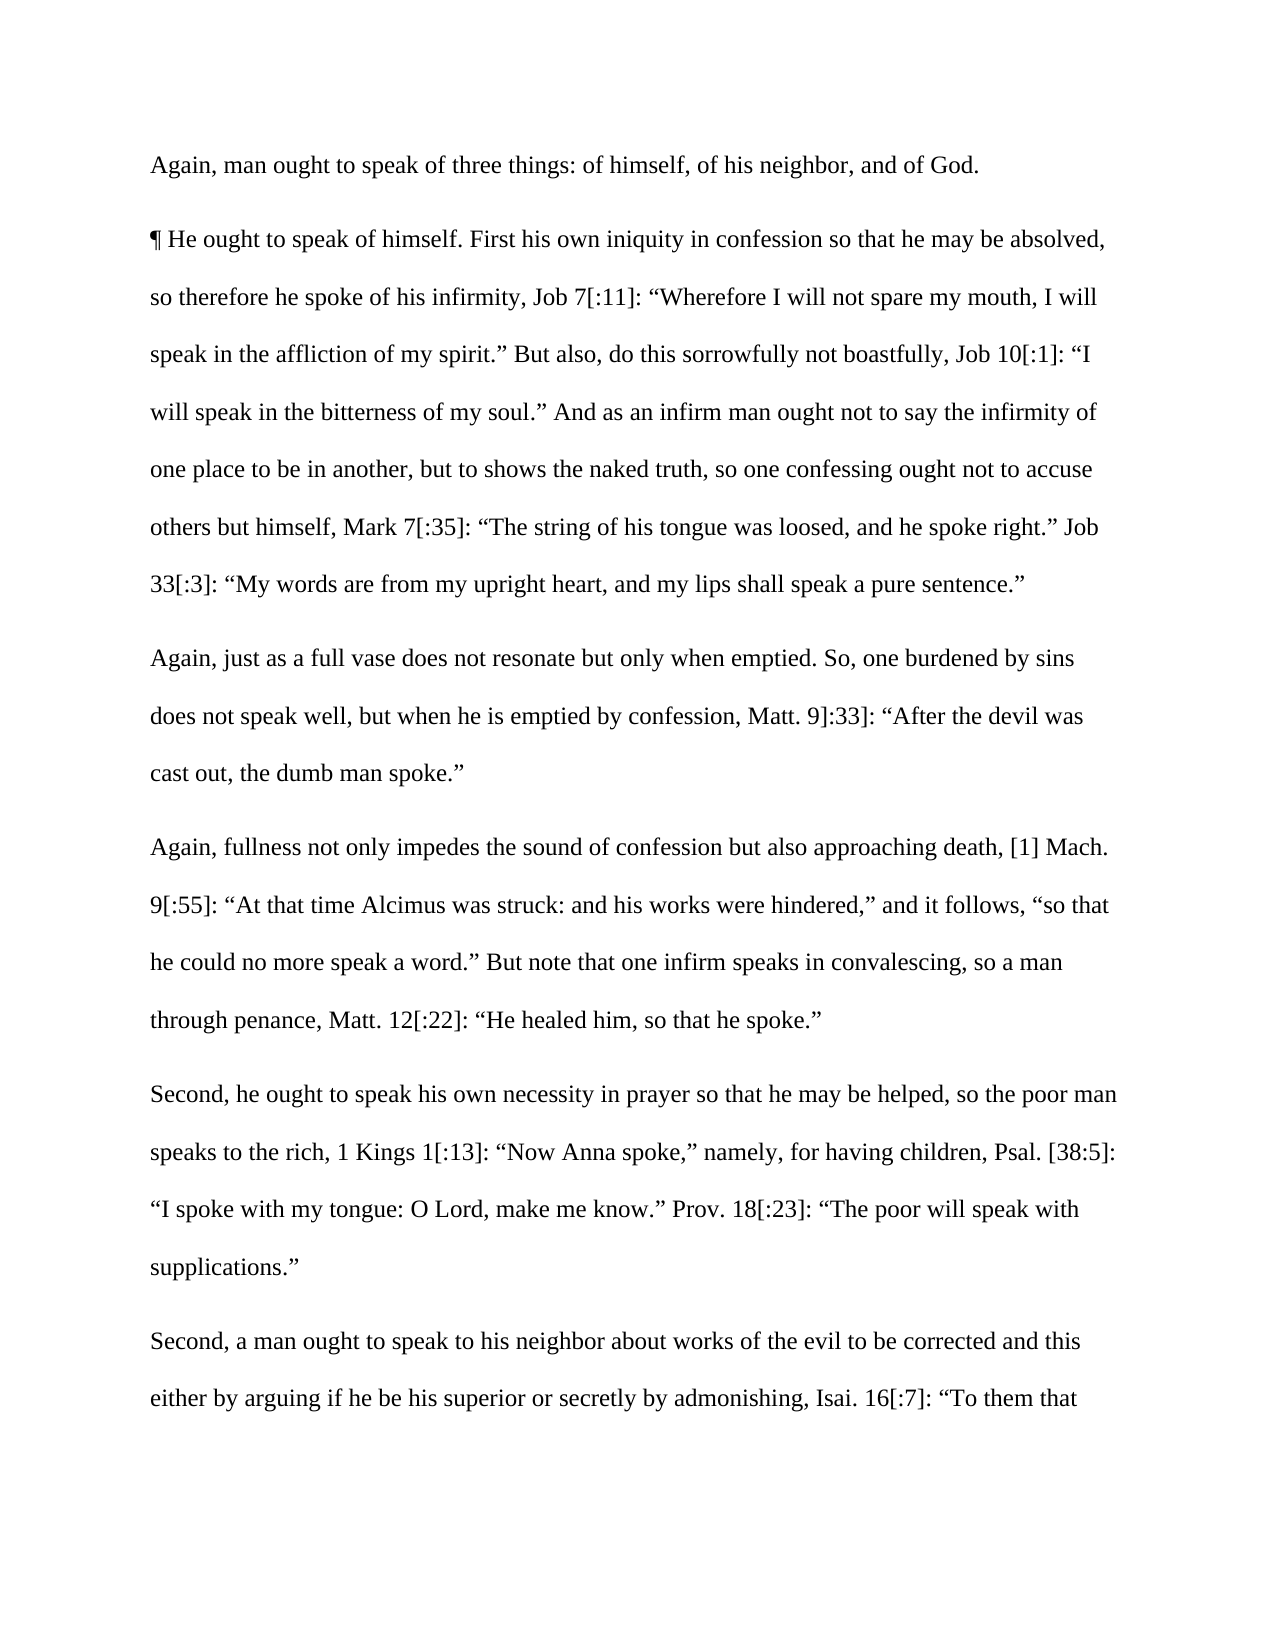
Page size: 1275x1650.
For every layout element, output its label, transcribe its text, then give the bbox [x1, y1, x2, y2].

text Second, he ought to speak his own necessity in prayer so that he may be helped, so the poor man speaks to the rich, 1 Kings 1[:13]: “Now Anna spoke,” namely, for having children, Psal. [38:5]: “I spoke with my tongue: O Lord, make me know.” Prov. 18[:23]: “The poor will speak with supplications.” [150, 1079, 1125, 1280]
text Again, fullness not only impedes the sound of confession but also approaching death, [1] Mach. 9[:55]: “At that time Alcimus was struck: and his works were hindered,” and it follows, “so that he could no more speak a word.” But note that one infirm speaks in convalescing, so a man through penance, Matt. 12[:22]: “He healed him, so that he spoke.” [150, 832, 1125, 1034]
text Again, man ought to speak of three things: of himself, of his neighbor, and of God. [150, 150, 1125, 179]
text Again, just as a full vase does not resonate but only when emptied. So, one burdened by sins does not speak well, but when he is emptied by confession, Matt. 9]:33]: “After the devil was cast out, the dumb man spoke.” [150, 643, 1125, 787]
text ¶ He ought to speak of himself. First his own iniquity in confession so that he may be absolved, so therefore he spoke of his infirmity, Job 7[:11]: “Wherefore I will not spare my mouth, I will speak in the affliction of my spirit.” But also, do this sorrowfully not boastfully, Job 10[:1]: “I will speak in the bitterness of my soul.” And as an infirm man ought not to say the infirmity of one place to be in another, but to shows the naked truth, so one confessing ought not to accuse others but himself, Mark 7[:35]: “The string of his tongue was loosed, and he spoke right.” Job 33[:3]: “My words are from my upright heart, and my lips shall speak a pure sentence.” [150, 224, 1125, 598]
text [150, 1326, 1125, 1412]
